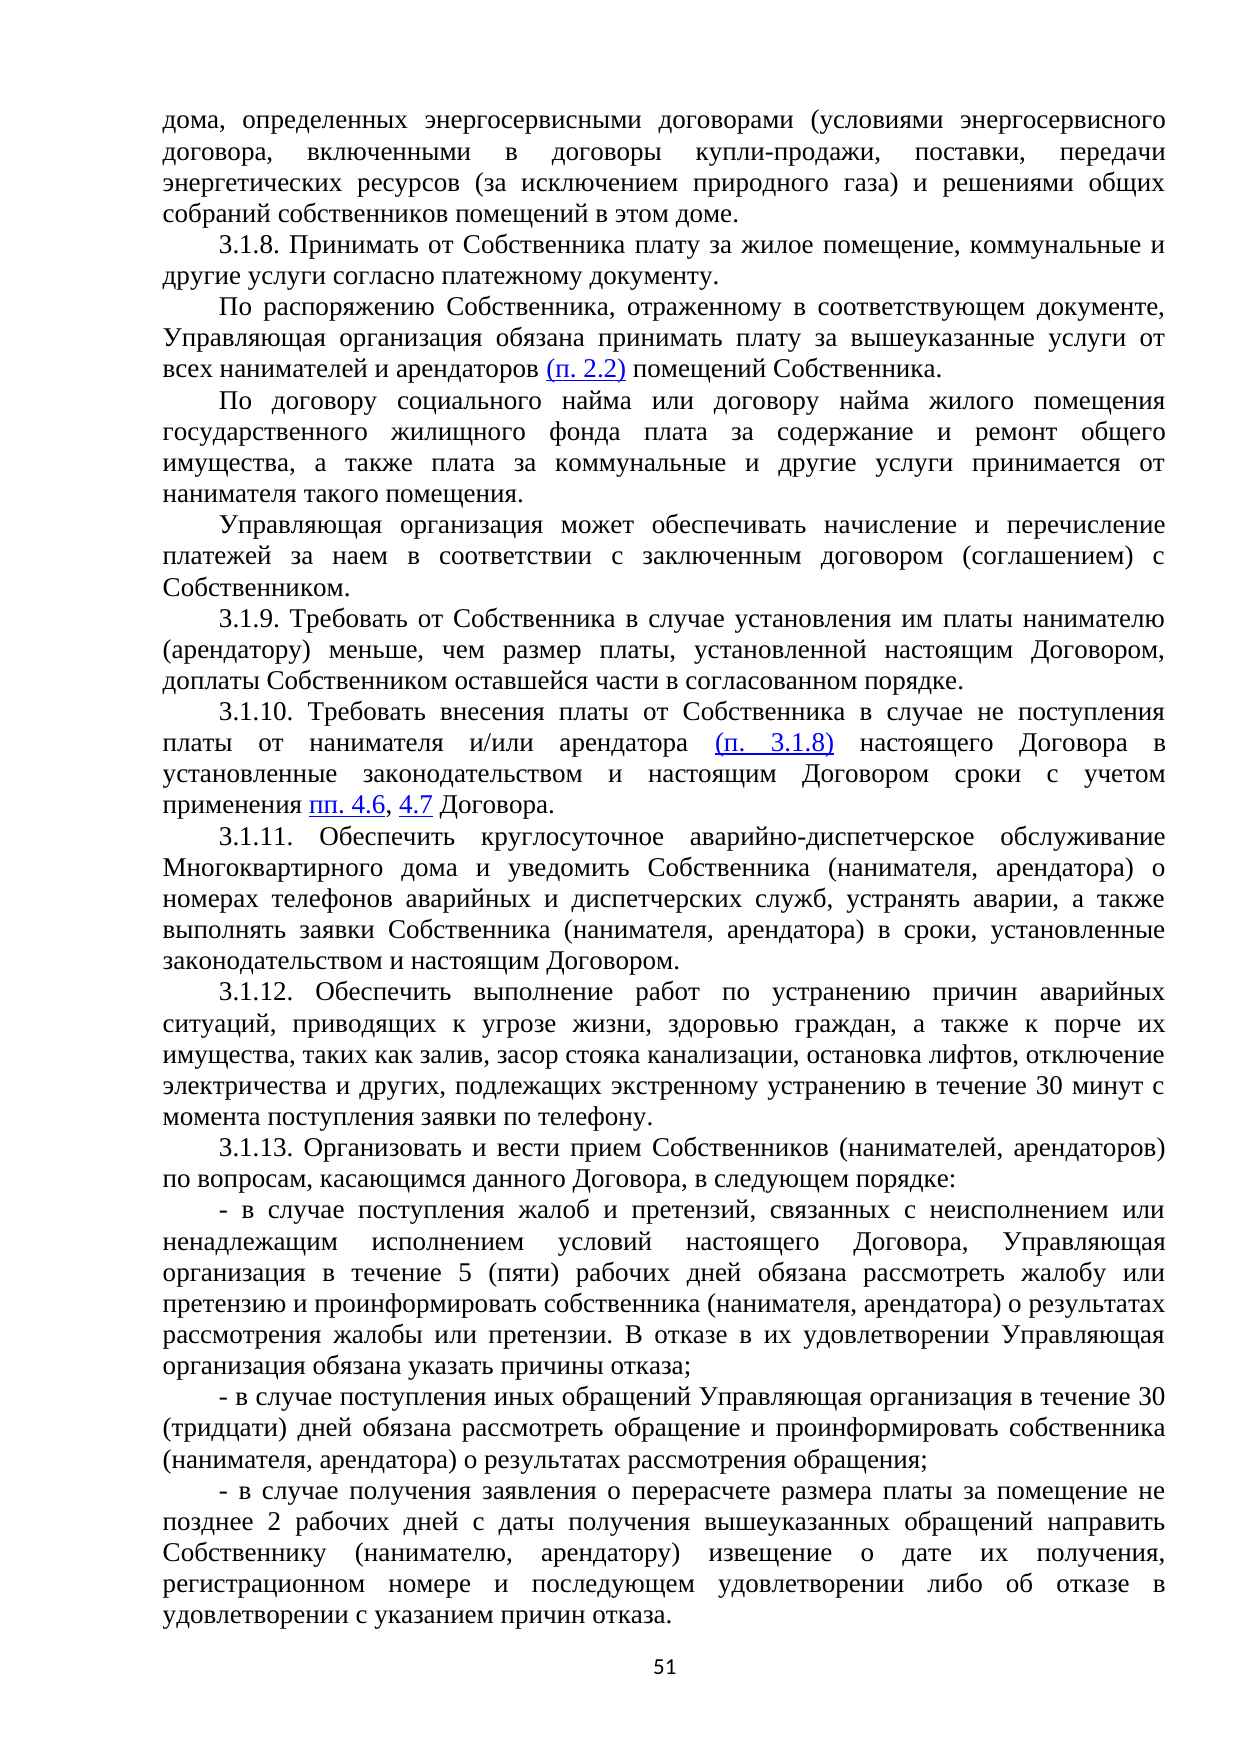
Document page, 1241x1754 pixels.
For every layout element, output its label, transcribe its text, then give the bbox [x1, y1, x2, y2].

text 3.1.13. Организовать и вести прием Собственников (нанимателей, арендаторов) по вопросам, касающимся данного Договора, в следующем порядке: [162, 1131, 1167, 1193]
text 3.1.10. Требовать внесения платы от Собственника в случае не поступления платы от нанимателя и/или арендатора (п. 3.1.8) настоящего Договора в установленные законодательством и настоящим Договором сроки с учетом применения пп. 4.6, 4.7 Договора. [162, 695, 1167, 820]
text 3.1.11. Обеспечить круглосуточное аварийно-диспетчерское обслуживание Многоквартирного дома и уведомить Собственника (нанимателя, арендатора) о номерах телефонов аварийных и диспетчерских служб, устранять аварии, а также выполнять заявки Собственника (нанимателя, арендатора) в сроки, установленные законодательством и настоящим Договором. [162, 820, 1167, 976]
text 3.1.12. Обеспечить выполнение работ по устранению причин аварийных ситуаций, приводящих к угрозе жизни, здоровью граждан, а также к порче их имущества, таких как залив, засор стояка канализации, остановка лифтов, отключение электричества и других, подлежащих экстренному устранению в течение 30 минут с момента поступления заявки по телефону. [162, 976, 1167, 1131]
text 3.1.9. Требовать от Собственника в случае установления им платы нанимателю (арендатору) меньше, чем размер платы, установленной настоящим Договором, доплаты Собственником оставшейся части в согласованном порядке. [162, 602, 1167, 695]
text По распоряжению Собственника, отраженному в соответствующем документе, Управляющая организация обязана принимать плату за вышеуказанные услуги от всех нанимателей и арендаторов (п. 2.2) помещений Собственника. [162, 290, 1167, 384]
text - в случае поступления жалоб и претензий, связанных с неисполнением или ненадлежащим исполнением условий настоящего Договора, Управляющая организация в течение 5 (пяти) рабочих дней обязана рассмотреть жалобу или претензию и проинформировать собственника (нанимателя, арендатора) о результатах рассмотрения жалобы или претензии. В отказе в их удовлетворении Управляющая организация обязана указать причины отказа; [162, 1193, 1167, 1380]
text Управляющая организация может обеспечивать начисление и перечисление платежей за наем в соответствии с заключенным договором (соглашением) с Собственником. [162, 508, 1167, 602]
text По договору социального найма или договору найма жилого помещения государственного жилищного фонда плата за содержание и ремонт общего имущества, а также плата за коммунальные и другие услуги принимается от нанимателя такого помещения. [162, 384, 1167, 508]
text 3.1.8. Принимать от Собственника плату за жилое помещение, коммунальные и другие услуги согласно платежному документу. [162, 228, 1167, 290]
text - в случае получения заявления о перерасчете размера платы за помещение не позднее 2 рабочих дней с даты получения вышеуказанных обращений направить Собственнику (нанимателю, арендатору) извещение о дате их получения, регистрационном номере и последующем удовлетворении либо об отказе в удовлетворении с указанием причин отказа. [162, 1474, 1167, 1629]
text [162, 103, 1167, 228]
text - в случае поступления иных обращений Управляющая организация в течение 30 (тридцати) дней обязана рассмотреть обращение и проинформировать собственника (нанимателя, арендатора) о результатах рассмотрения обращения; [162, 1380, 1167, 1474]
